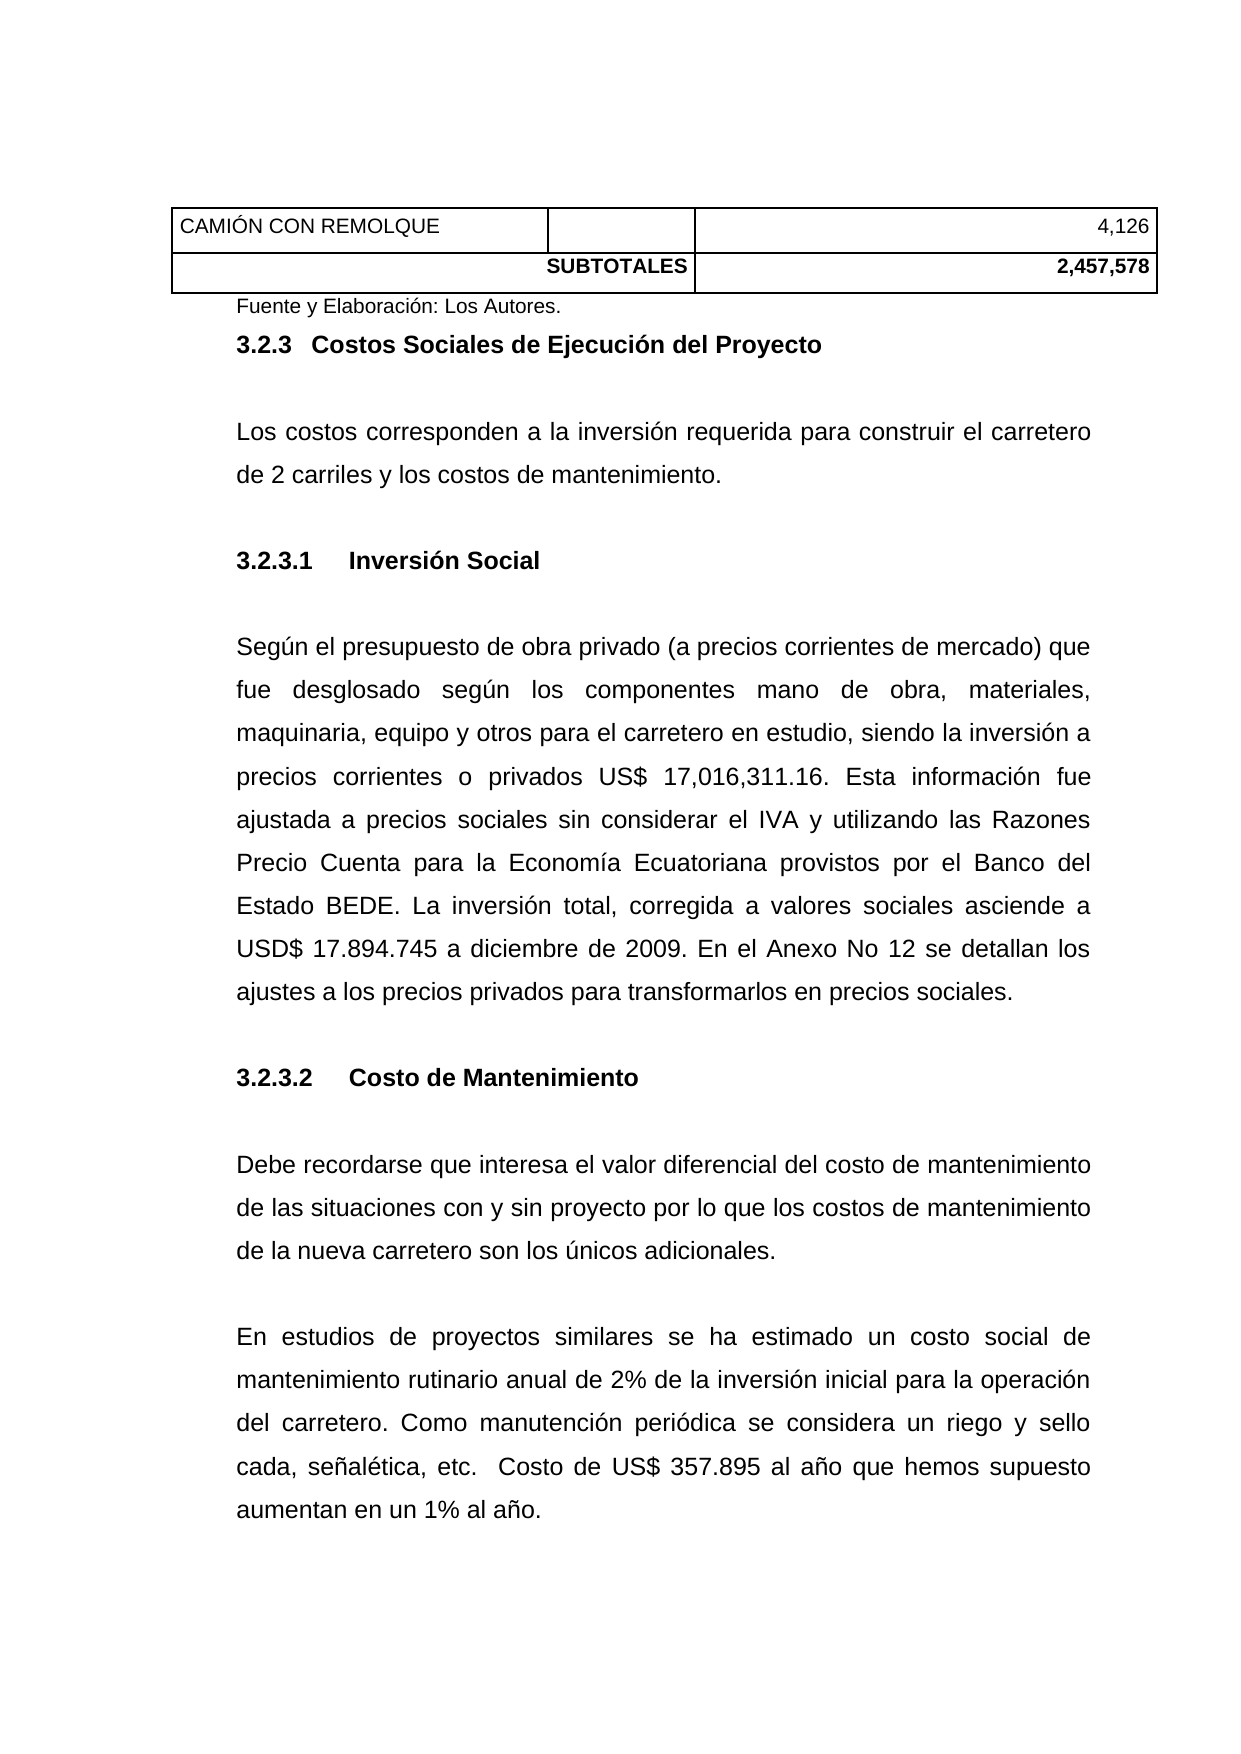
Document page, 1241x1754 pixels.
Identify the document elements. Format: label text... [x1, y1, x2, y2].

table_cell CAMIÓN CON REMOLQUE [173, 209, 547, 252]
table_cell SUBTOTALES [173, 254, 694, 292]
list Costo de Mantenimiento [236, 1063, 1092, 1092]
text Según el presupuesto de obra privado (a precios corrientes de mercado) que fue desglosado según los componentes mano de obra, materiales, maquinaria, equipo y otros para el carretero en estudio, siendo la inversión a precios corrientes o privados US$ 17,016,311.16. Esta información fue ajustada a precios sociales sin considerar el IVA y utilizando las Razones Precio Cuenta para provistos por el Banco del Estado BEDE. La inversión total, corregida a valores sociales asciende a USD$ diciembre de 2009. En el Anexo No 12 se detallan los ajustes a los precios privados para transformarlos en precios sociales. [236, 632, 1092, 1006]
table_cell 2,457,578 [696, 254, 1156, 292]
text Fuente y Elaboración: Los Autores. [236, 294, 1092, 318]
text En estudios de proyectos similares se ha estimado un costo social de mantenimiento rutinario anual de 2% de la inversión inicial para la operación del carretero. Como manutención periódica se considera un riego y sello cada, señalética, etc. Costo de US$ 357.895 al año que hemos supuesto aumentan en un 1% al año. [236, 1322, 1092, 1523]
text Debe recordarse que interesa el valor diferencial del costo de mantenimiento de las situaciones con y sin proyecto por lo que los costos de mantenimiento de la nueva carretero son los únicos adicionales. [236, 1149, 1092, 1264]
list Inversión Social [236, 546, 1092, 574]
table_cell 4,126 [696, 209, 1156, 252]
list Costos Sociales de Ejecución del Proyecto [236, 330, 1092, 359]
text Los costos corresponden a la inversión requerida para construir el carretero de 2 carriles y los costos de mantenimiento. [236, 416, 1092, 488]
table_cell [549, 209, 694, 252]
